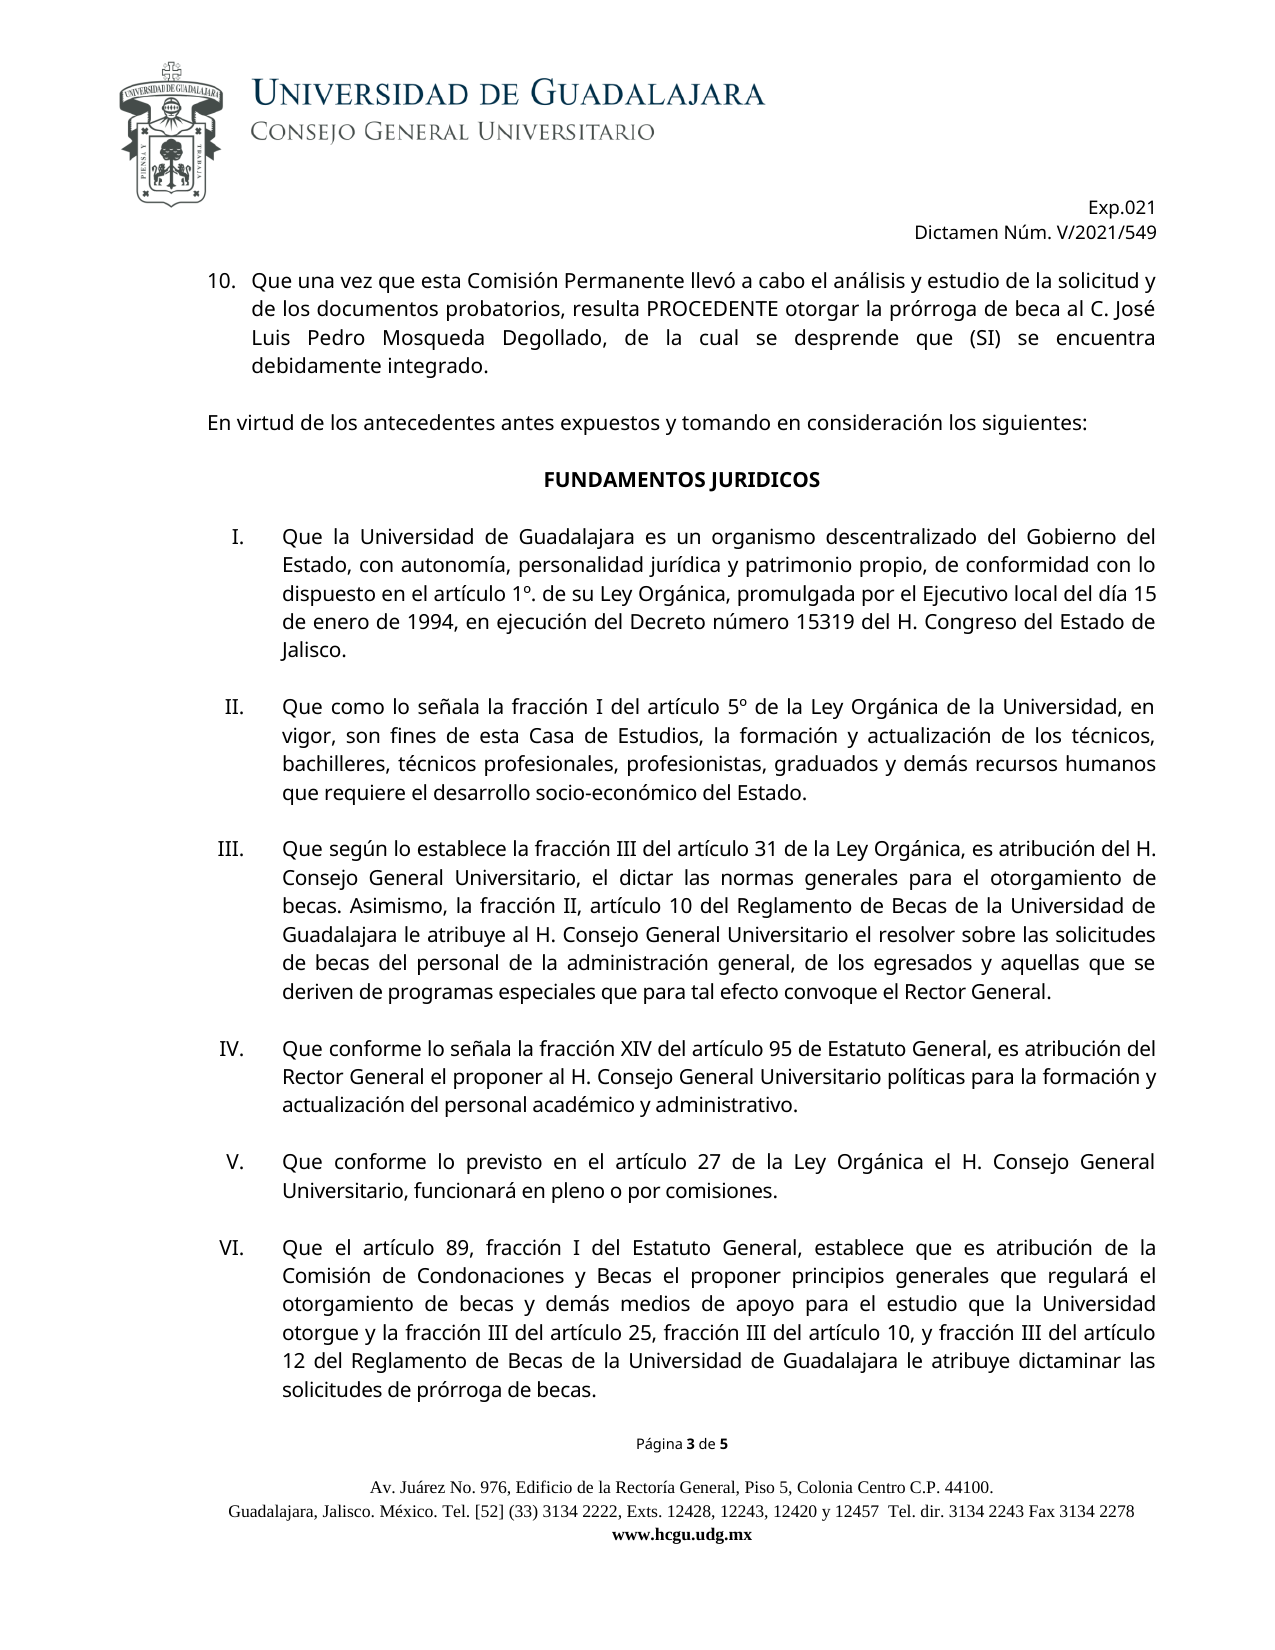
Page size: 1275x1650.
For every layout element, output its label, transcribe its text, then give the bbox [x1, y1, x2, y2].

picture [31, 1, 1275, 268]
list Que conforme lo previsto en el artículo 27 de la Ley Orgánica el H. Consejo General Universitario, funcionará en pleno o por comisiones. [244, 1147, 1157, 1204]
list Que conforme lo señala la fracción XIV del artículo 95 de Estatuto General, es atribución del Rector General el proponer al H. Consejo General Universitario políticas para la formación y actualización del personal académico y administrativo. [244, 1034, 1157, 1119]
list Que la Universidad de Guadalajara es un organismo descentralizado del Gobierno del Estado, con autonomía, personalidad jurídica y patrimonio propio, de conformidad con lo dispuesto en el artículo 1º. de su Ley Orgánica, promulgada por el Ejecutivo local del día 15 de enero de 1994, en ejecución del Decreto número 15319 del H. Congreso del Estado de Jalisco. [244, 522, 1157, 664]
list Que una vez que esta Comisión Permanente llevó a cabo el análisis y estudio de la solicitud y de los documentos probatorios, resulta PROCEDENTE otorgar la prórroga de beca al C. José Luis Pedro Mosqueda Degollado, de la cual se desprende que (SI) se encuentra debidamente integrado. [207, 266, 1157, 379]
text En virtud de los antecedentes antes expuestos y tomando en consideración los siguientes: [207, 408, 1157, 436]
list Que como lo señala la fracción I del artículo 5º de la Ley Orgánica de la Universidad, en vigor, son fines de esta Casa de Estudios, la formación y actualización de los técnicos, bachilleres, técnicos profesionales, profesionistas, graduados y demás recursos humanos que requiere el desarrollo socio-económico del Estado. [244, 692, 1157, 806]
list Que según lo establece la fracción III del artículo 31 de la Ley Orgánica, es atribución del H. Consejo General Universitario, el dictar las normas generales para el otorgamiento de becas. Asimismo, la fracción II, artículo 10 del Reglamento de Becas de la Universidad de Guadalajara le atribuye al H. Consejo General Universitario el resolver sobre las solicitudes de becas del personal de la administración general, de los egresados y aquellas que se deriven de programas especiales que para tal efecto convoque el Rector General. [244, 834, 1157, 1005]
list Que el artículo 89, fracción I del Estatuto General, establece que es atribución de la Comisión de Condonaciones y Becas el proponer principios generales que regulará el otorgamiento de becas y demás medios de apoyo para el estudio que la Universidad otorgue y la fracción III del artículo 25, fracción III del artículo 10, y fracción III del artículo 12 del Reglamento de Becas de la Universidad de Guadalajara le atribuye dictaminar las solicitudes de prórroga de becas. [244, 1233, 1157, 1403]
text FUNDAMENTOS JURIDICOS [207, 465, 1157, 493]
